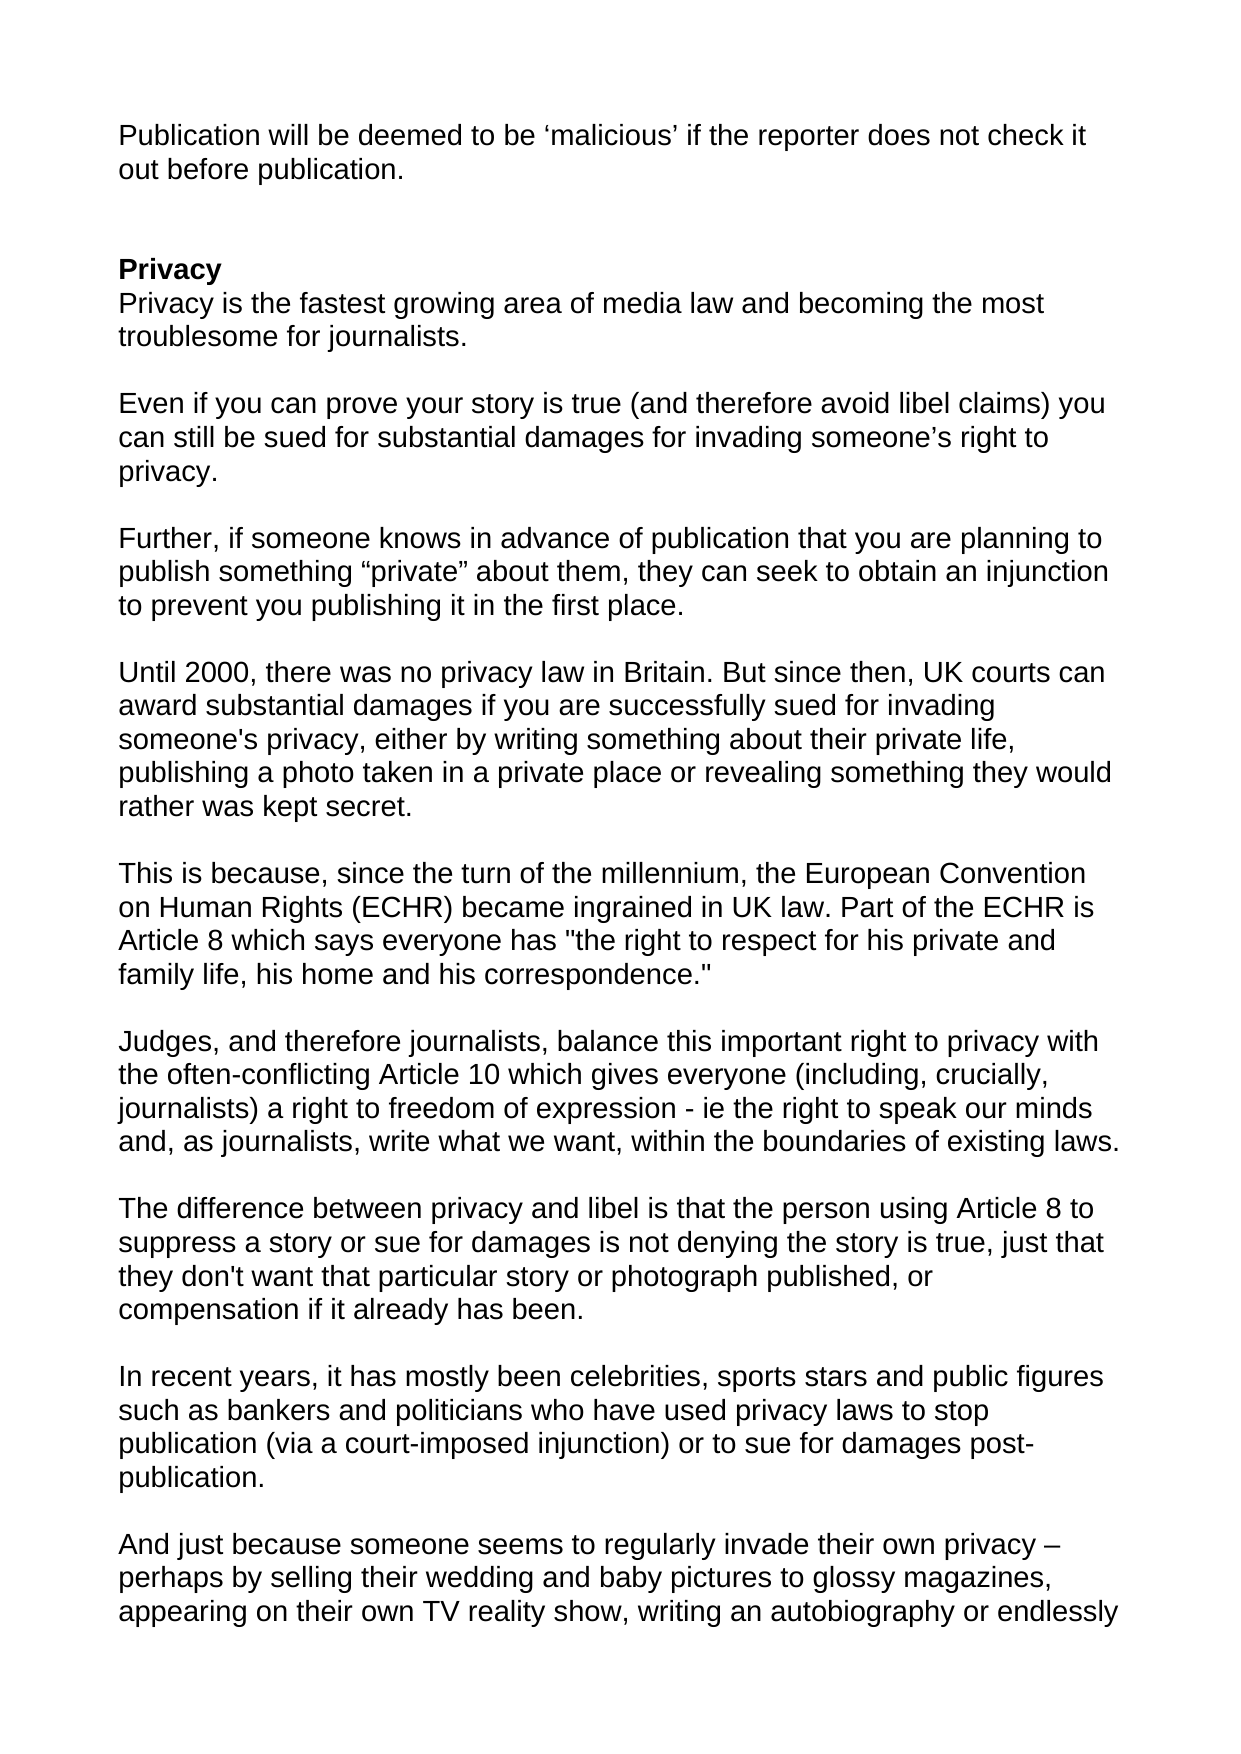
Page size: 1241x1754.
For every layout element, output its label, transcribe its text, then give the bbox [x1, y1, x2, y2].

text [118, 118, 1122, 185]
text Further, if someone knows in advance of publication that you are planning to publish something “private” about them, they can seek to obtain an injunction to prevent you publishing it in the first place. [118, 521, 1122, 621]
text Privacy is the fastest growing area of media law and becoming the most troublesome for journalists. [118, 286, 1122, 353]
text In recent years, it has mostly been celebrities, sports stars and public figures such as bankers and politicians who have used privacy laws to stop publication (via a court-imposed injunction) or to sue for damages post-publication. [118, 1359, 1122, 1493]
text Until 2000, there was no privacy law in Britain. But since then, UK courts can award substantial damages if you are successfully sued for invading someone's privacy, either by writing something about their private life, publishing a photo taken in a private place or revealing something they would rather was kept secret. [118, 655, 1122, 822]
text This is because, since the turn of the millennium, the European Convention on Human Rights (ECHR) became ingrained in UK law. Part of the ECHR is Article 8 which says everyone has "the right to respect for his private and family life, his home and his correspondence." [118, 856, 1122, 990]
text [118, 1527, 1122, 1627]
text Judges, and therefore journalists, balance this important right to privacy with the often-conflicting Article 10 which gives everyone (including, crucially, journalists) a right to freedom of expression - ie the right to speak our minds and, as journalists, write what we want, within the boundaries of existing laws. [118, 1024, 1122, 1158]
text Even if you can prove your story is true (and therefore avoid libel claims) you can still be sued for substantial damages for invading someone’s right to privacy. [118, 386, 1122, 487]
text Privacy [118, 252, 1122, 286]
text The difference between privacy and libel is that the person using Article 8 to suppress a story or sue for damages is not denying the story is true, just that they don't want that particular story or photograph published, or compensation if it already has been. [118, 1191, 1122, 1326]
